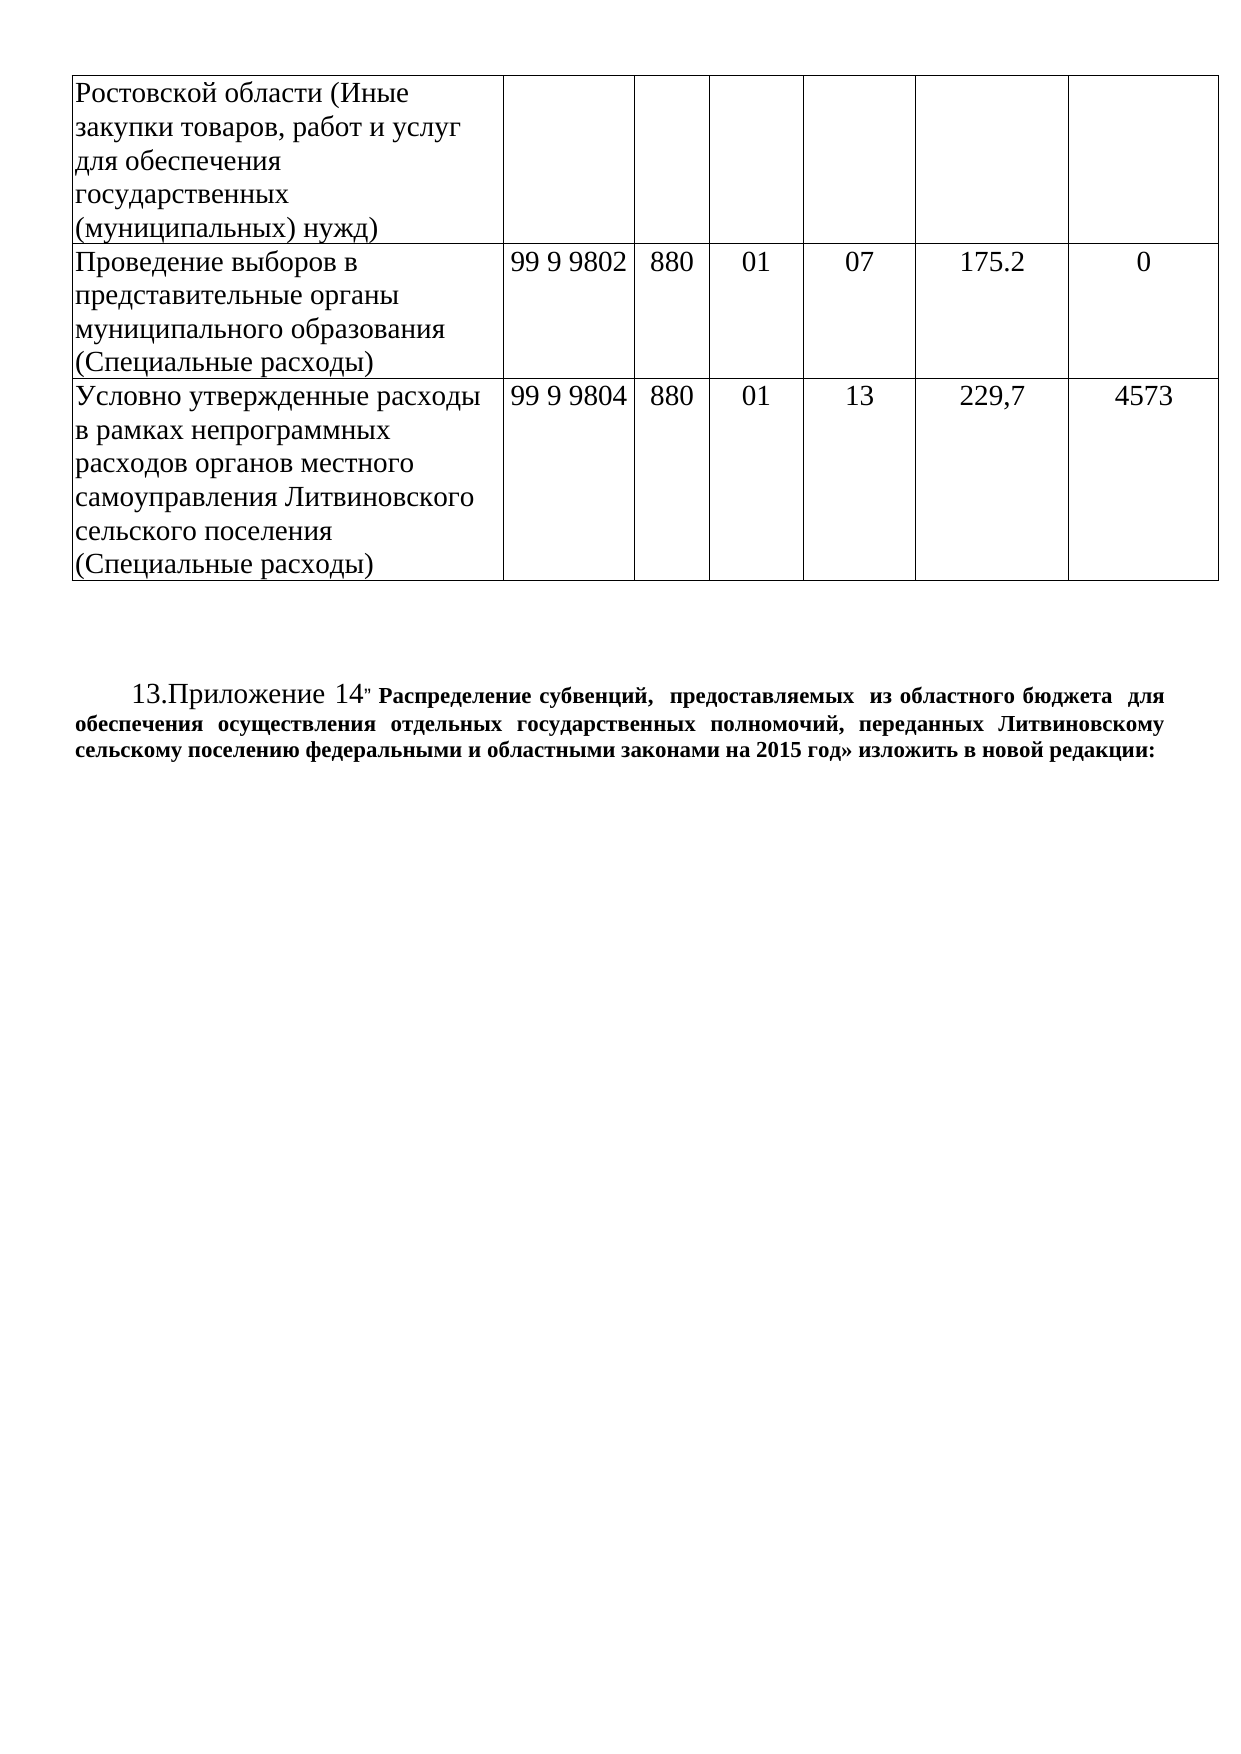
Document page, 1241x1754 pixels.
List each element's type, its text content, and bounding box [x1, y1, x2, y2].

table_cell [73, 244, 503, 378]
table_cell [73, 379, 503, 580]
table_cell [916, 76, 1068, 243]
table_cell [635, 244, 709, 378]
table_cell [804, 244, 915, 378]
text 13.Приложение 14” Распределение субвенций, предоставляемых из областного бюджета для обеспечения осуществления отдельных государственных полномочий, переданных Литвиновскому сельскому поселению федеральными и областными законами на 2015 год» изложить в новой редакции: [75, 676, 1165, 762]
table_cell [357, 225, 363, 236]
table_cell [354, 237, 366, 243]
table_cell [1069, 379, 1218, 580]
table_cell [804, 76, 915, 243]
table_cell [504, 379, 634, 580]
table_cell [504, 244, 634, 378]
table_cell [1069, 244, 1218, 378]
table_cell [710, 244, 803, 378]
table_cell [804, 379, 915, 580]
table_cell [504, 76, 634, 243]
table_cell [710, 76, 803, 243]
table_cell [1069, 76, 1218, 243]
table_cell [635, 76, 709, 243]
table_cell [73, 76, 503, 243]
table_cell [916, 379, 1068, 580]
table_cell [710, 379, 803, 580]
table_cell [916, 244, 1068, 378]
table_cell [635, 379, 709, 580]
